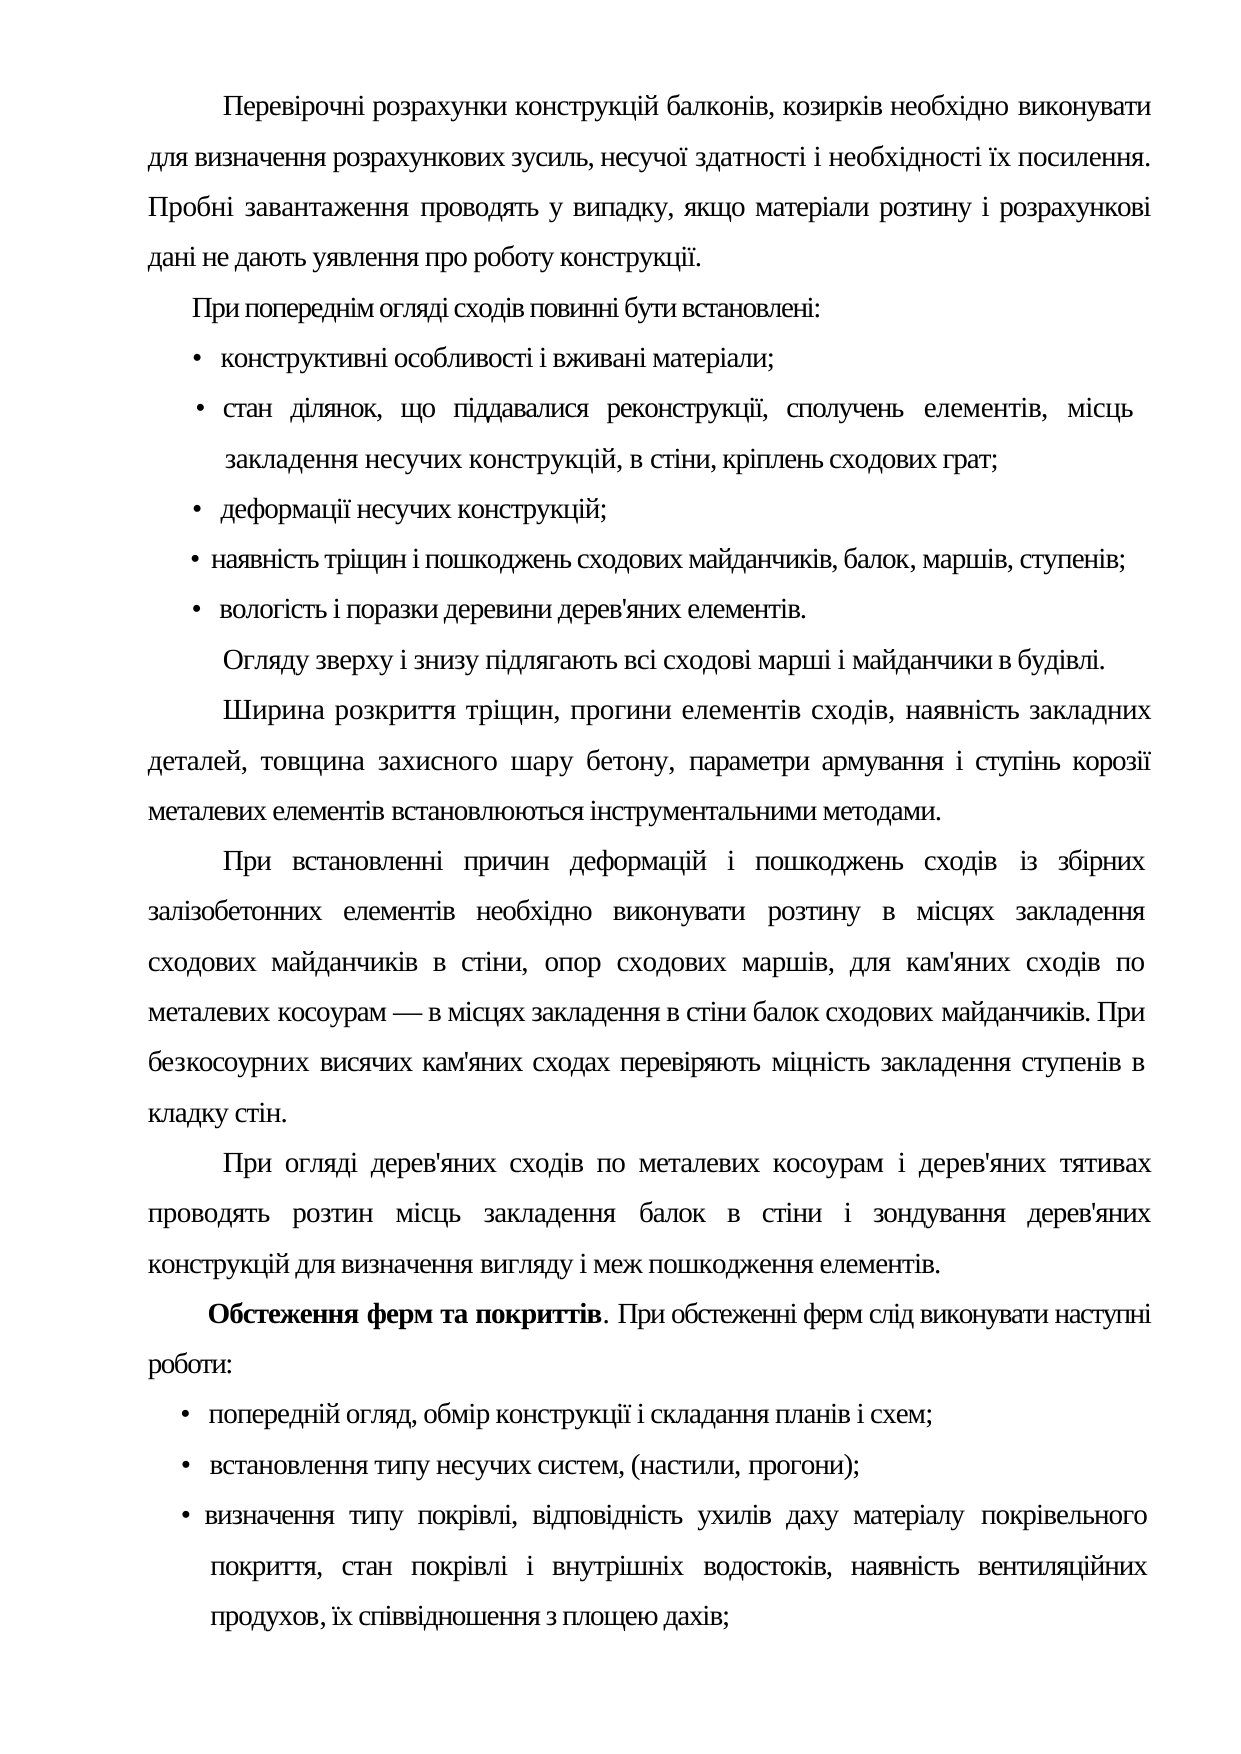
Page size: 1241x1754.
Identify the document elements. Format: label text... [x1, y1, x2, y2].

text Перевірочні розрахунки конструкцій балконів, козирків необхідно виконувати для визначення розрахункових зусиль, несучої здатності і необхідності їх посилення. Пробні завантаження проводять у випадку, якщо матеріали розтину і розрахункові дані не дають уявлення про роботу конструкції. [148, 88, 1152, 273]
text Ширина розкриття тріщин, прогини елементів сходів, наявність закладних деталей, товщина захисного шару бетону, параметри армування і ступінь корозії металевих елементів встановлюються інструментальними методами. [148, 692, 1152, 826]
text Обстеження ферм та покриттів. При обстеженні ферм слід виконувати наступні роботи: [148, 1296, 1152, 1380]
text Огляду зверху і знизу підлягають всі сходові марші і майданчики в будівлі. [148, 642, 1152, 676]
text При попереднім огляді сходів повинні бути встановлені: [162, 290, 1152, 323]
text • наявність тріщин і пошкоджень сходових майданчиків, балок, маршів, ступенів; [148, 541, 1136, 575]
text • попередній огляд, обмір конструкції і складання планів і схем; [180, 1397, 1145, 1430]
text • визначення типу покрівлі, відповідність ухилів даху матеріалу покрівельного покриття, стан покрівлі і внутрішніх водостоків, наявність вентиляційних продухов, їх співвідношення з площею дахів; [181, 1497, 1148, 1631]
text • стан ділянок, що піддавалися реконструкції, сполучень елементів, місць закладення несучих конструкцій, в стіни, кріплень сходових грат; [195, 390, 1134, 474]
text • конструктивні особливості і вживані матеріали; [148, 340, 1152, 374]
text При встановленні причин деформацій і пошкоджень сходів із збірних залізобетонних елементів необхідно виконувати розтину в місцях закладення сходових майданчиків в стіни, опор сходових маршів, для кам'яних сходів по металевих косоурам — в місцях закладення в стіни балок сходових майданчиків. При безкосоурних висячих кам'яних сходах перевіряють міцність закладення ступенів в кладку стін. [148, 843, 1146, 1128]
text При огляді дерев'яних сходів по металевих косоурам і дерев'яних тятивах проводять розтин місць закладення балок в стіни і зондування дерев'яних конструкцій для визначення вигляду і меж пошкодження елементів. [148, 1145, 1152, 1279]
text • вологість і поразки деревини дерев'яних елементів. [148, 592, 1152, 625]
text • встановлення типу несучих систем, (настили, прогони); [181, 1447, 1145, 1481]
text • деформації несучих конструкцій; [148, 491, 1152, 524]
